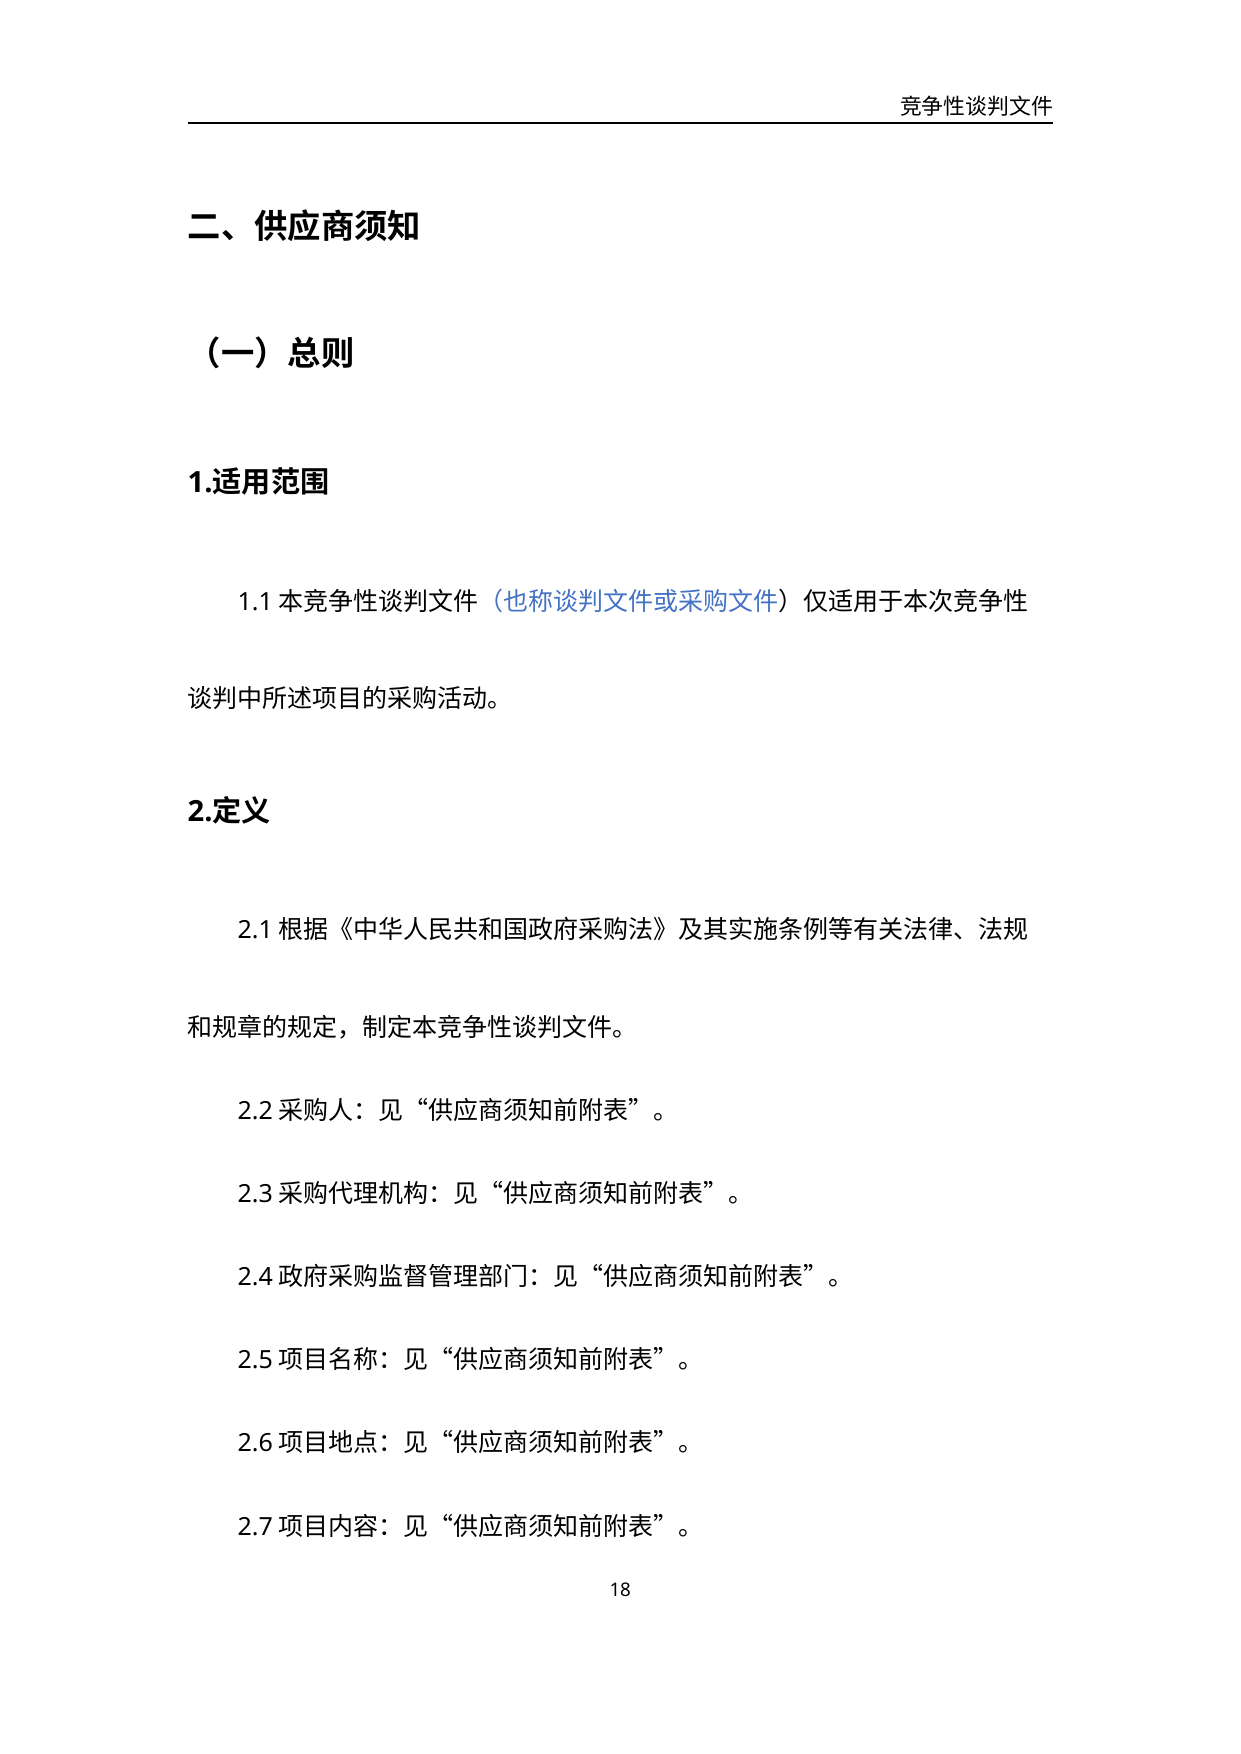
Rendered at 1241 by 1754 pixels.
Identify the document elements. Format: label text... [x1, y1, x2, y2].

text 2.7项目内容：见“供应商须知前附表”。 [187, 1492, 1053, 1557]
subtitle 总则 [187, 318, 1053, 383]
text 2.1根据《中华人民共和国政府采购法》及其实施条例等有关法律、法规和规章的规定，制定本竞争性谈判文件。 [187, 895, 1053, 1058]
text 2.4政府采购监督管理部门：见“供应商须知前附表”。 [187, 1242, 1053, 1307]
text 2.3采购代理机构：见“供应商须知前附表”。 [187, 1159, 1053, 1224]
text 1.1本竞争性谈判文件（也称谈判文件或采购文件）仅适用于本次竞争性谈判中所述项目的采购活动。 [187, 567, 1053, 729]
text 2.2采购人：见“供应商须知前附表”。 [187, 1076, 1053, 1141]
subtitle 适用范围 [187, 448, 1053, 513]
text 2.5项目名称：见“供应商须知前附表”。 [187, 1325, 1053, 1390]
text 2.6项目地点：见“供应商须知前附表”。 [187, 1408, 1053, 1473]
subtitle 定义 [187, 776, 1053, 841]
subtitle 供应商须知 [187, 191, 1053, 256]
